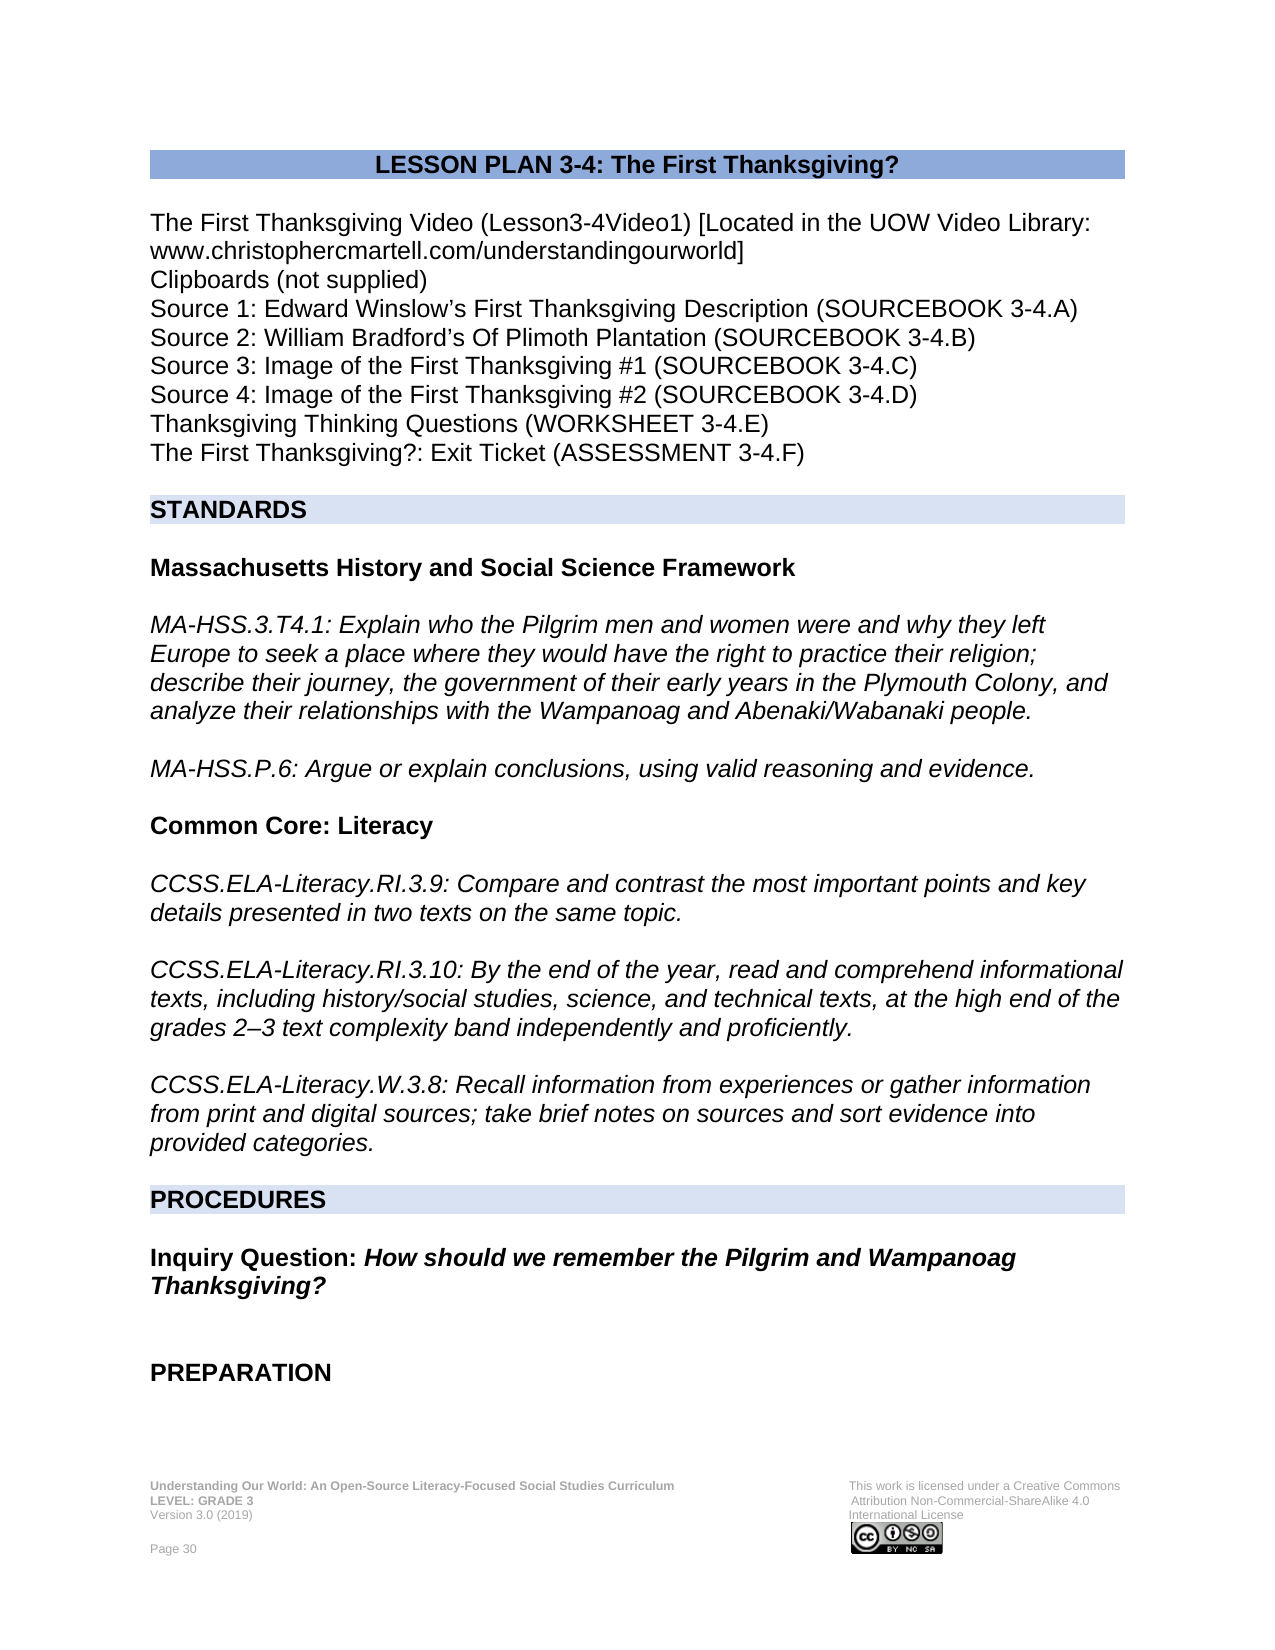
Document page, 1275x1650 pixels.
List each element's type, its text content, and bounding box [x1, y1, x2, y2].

text Source 3: Image of the First Thanksgiving #1 (SOURCEBOOK 3-4.C) [150, 351, 1125, 380]
text PROCEDURES [150, 1185, 1125, 1214]
text Inquiry Question: How should we remember the Pilgrim and Wampanoag Thanksgiving? [150, 1242, 1125, 1300]
text Clipboards (not supplied) [150, 265, 1125, 294]
text CCSS.ELA-Literacy.RI.3.10: By the end of the year, read and comprehend informational texts, including history/social studies, science, and technical texts, at the high end of the grades 2–3 text complexity band independently and proficiently. [150, 955, 1125, 1041]
text The First Thanksgiving?: Exit Ticket (ASSESSMENT 3-4.F) [150, 437, 1125, 466]
text MA-HSS.3.T4.1: Explain who the Pilgrim men and women were and why they left Europe to seek a place where they would have the right to practice their religion; describe their journey, the government of their early years in the Plymouth Colony, and analyze their relationships with the Wampanoag and Abenaki/Wabanaki people. [150, 610, 1125, 725]
text PREPARATION [150, 1357, 1125, 1386]
text Source 4: Image of the First Thanksgiving #2 (SOURCEBOOK 3-4.D) [150, 380, 1125, 409]
text Thanksgiving Thinking Questions (WORKSHEET 3-4.E) [150, 409, 1125, 437]
text Common Core: Literacy [150, 811, 1125, 840]
text Massachusetts History and Social Science Framework [150, 552, 1125, 581]
text Source 2: William Bradford’s Of Plimoth Plantation (SOURCEBOOK 3-4.B) [150, 322, 1125, 351]
picture [851, 1522, 943, 1554]
text CCSS.ELA-Literacy.RI.3.9: Compare and contrast the most important points and key details presented in two texts on the same topic. [150, 869, 1125, 926]
text STANDARDS [150, 495, 1125, 524]
text Source 1: Edward Winslow’s First Thanksgiving Description (SOURCEBOOK 3-4.A) [150, 294, 1125, 322]
text CCSS.ELA-Literacy.W.3.8: Recall information from experiences or gather information from print and digital sources; take brief notes on sources and sort evidence into provided categories. [150, 1070, 1125, 1156]
text MA-HSS.P.6: Argue or explain conclusions, using valid reasoning and evidence. [150, 754, 1125, 782]
text LESSON PLAN 3-4: The First Thanksgiving? [150, 150, 1125, 179]
text The First Thanksgiving Video (Lesson3-4Video1) [Located in the UOW Video Library: www.christophercmartell.com/understandingourworld] [150, 207, 1125, 265]
